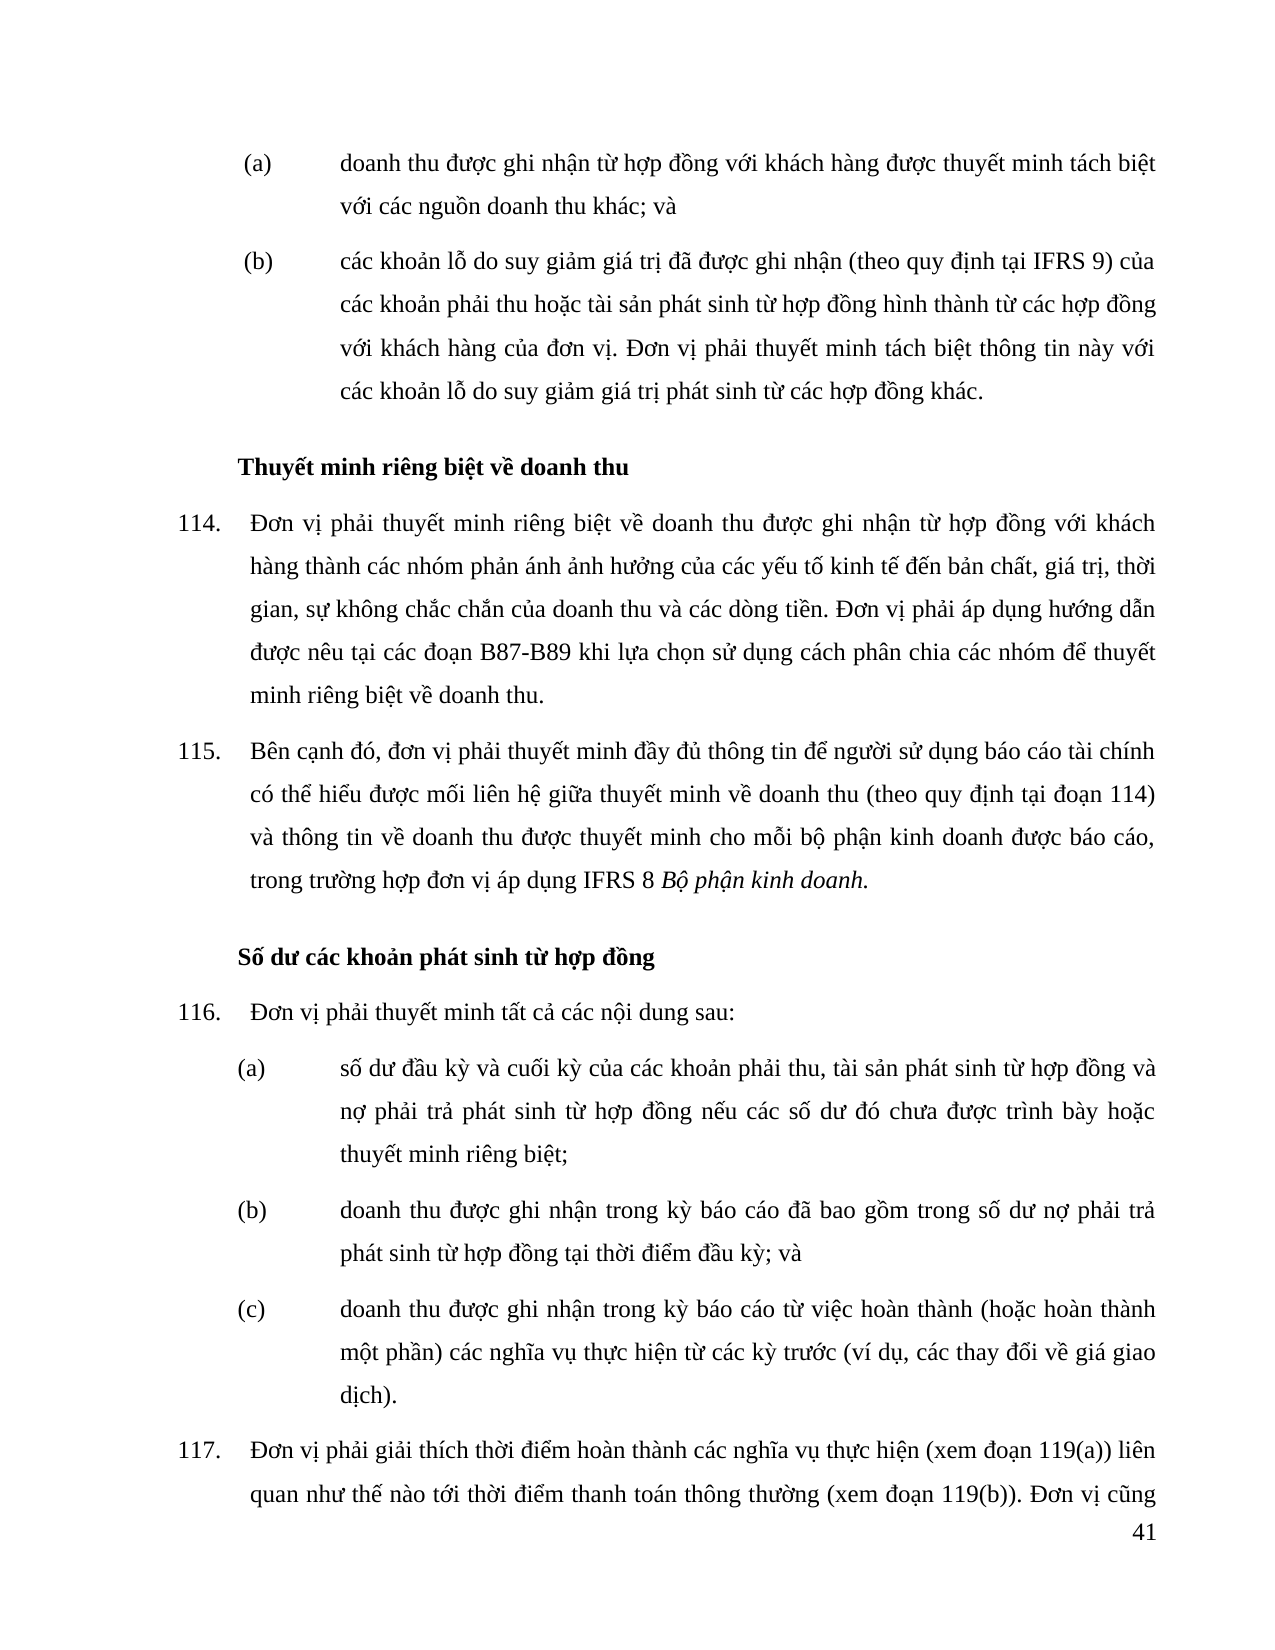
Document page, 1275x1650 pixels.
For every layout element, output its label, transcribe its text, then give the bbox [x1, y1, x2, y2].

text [177, 1436, 1157, 1507]
text 114. Đơn vị phải thuyết minh riêng biệt về doanh thu được ghi nhận từ hợp đồng với khách hàng thành các nhóm phản ánh ảnh hưởng của các yếu tố kinh tế đến bản chất, giá trị, thời gian, sự không chắc chắn của doanh thu và các dòng tiền. Đơn vị phải áp dụng hướng dẫn được nêu tại các đoạn B87-B89 khi lựa chọn sử dụng cách phân chia các nhóm để thuyết minh riêng biệt về doanh thu. [177, 508, 1157, 709]
text (b) doanh thu được ghi nhận trong kỳ báo cáo đã bao gồm trong số dư nợ phải trả phát sinh từ hợp đồng tại thời điểm đầu kỳ; và [237, 1195, 1157, 1267]
subtitle Thuyết minh riêng biệt về doanh thu [237, 452, 1157, 481]
text (a) số dư đầu kỳ và cuối kỳ của các khoản phải thu, tài sản phát sinh từ hợp đồng và nợ phải trả phát sinh từ hợp đồng nếu các số dư đó chưa được trình bày hoặc thuyết minh riêng biệt; [237, 1053, 1157, 1168]
text (b) các khoản lỗ do suy giảm giá trị đã được ghi nhận (theo quy định tại IFRS 9) của các khoản phải thu hoặc tài sản phát sinh từ hợp đồng hình thành từ các hợp đồng với khách hàng của đơn vị. Đơn vị phải thuyết minh tách biệt thông tin này với các khoản lỗ do suy giảm giá trị phát sinh từ các hợp đồng khác. [244, 246, 1157, 404]
text 116. Đơn vị phải thuyết minh tất cả các nội dung sau: [177, 997, 1157, 1026]
text (a) doanh thu được ghi nhận từ hợp đồng với khách hàng được thuyết minh tách biệt với các nguồn doanh thu khác; và [244, 148, 1157, 219]
text (c) doanh thu được ghi nhận trong kỳ báo cáo từ việc hoàn thành (hoặc hoàn thành một phần) các nghĩa vụ thực hiện từ các kỳ trước (ví dụ, các thay đổi về giá giao dịch). [237, 1294, 1157, 1409]
text 115. Bên cạnh đó, đơn vị phải thuyết minh đầy đủ thông tin để người sử dụng báo cáo tài chính có thể hiểu được mối liên hệ giữa thuyết minh về doanh thu (theo quy định tại đoạn 114) và thông tin về doanh thu được thuyết minh cho mỗi bộ phận kinh doanh được báo cáo, trong trường hợp đơn vị áp dụng IFRS 8 Bộ phận kinh doanh. [177, 736, 1157, 894]
subtitle Số dư các khoản phát sinh từ hợp đồng [237, 942, 1157, 971]
